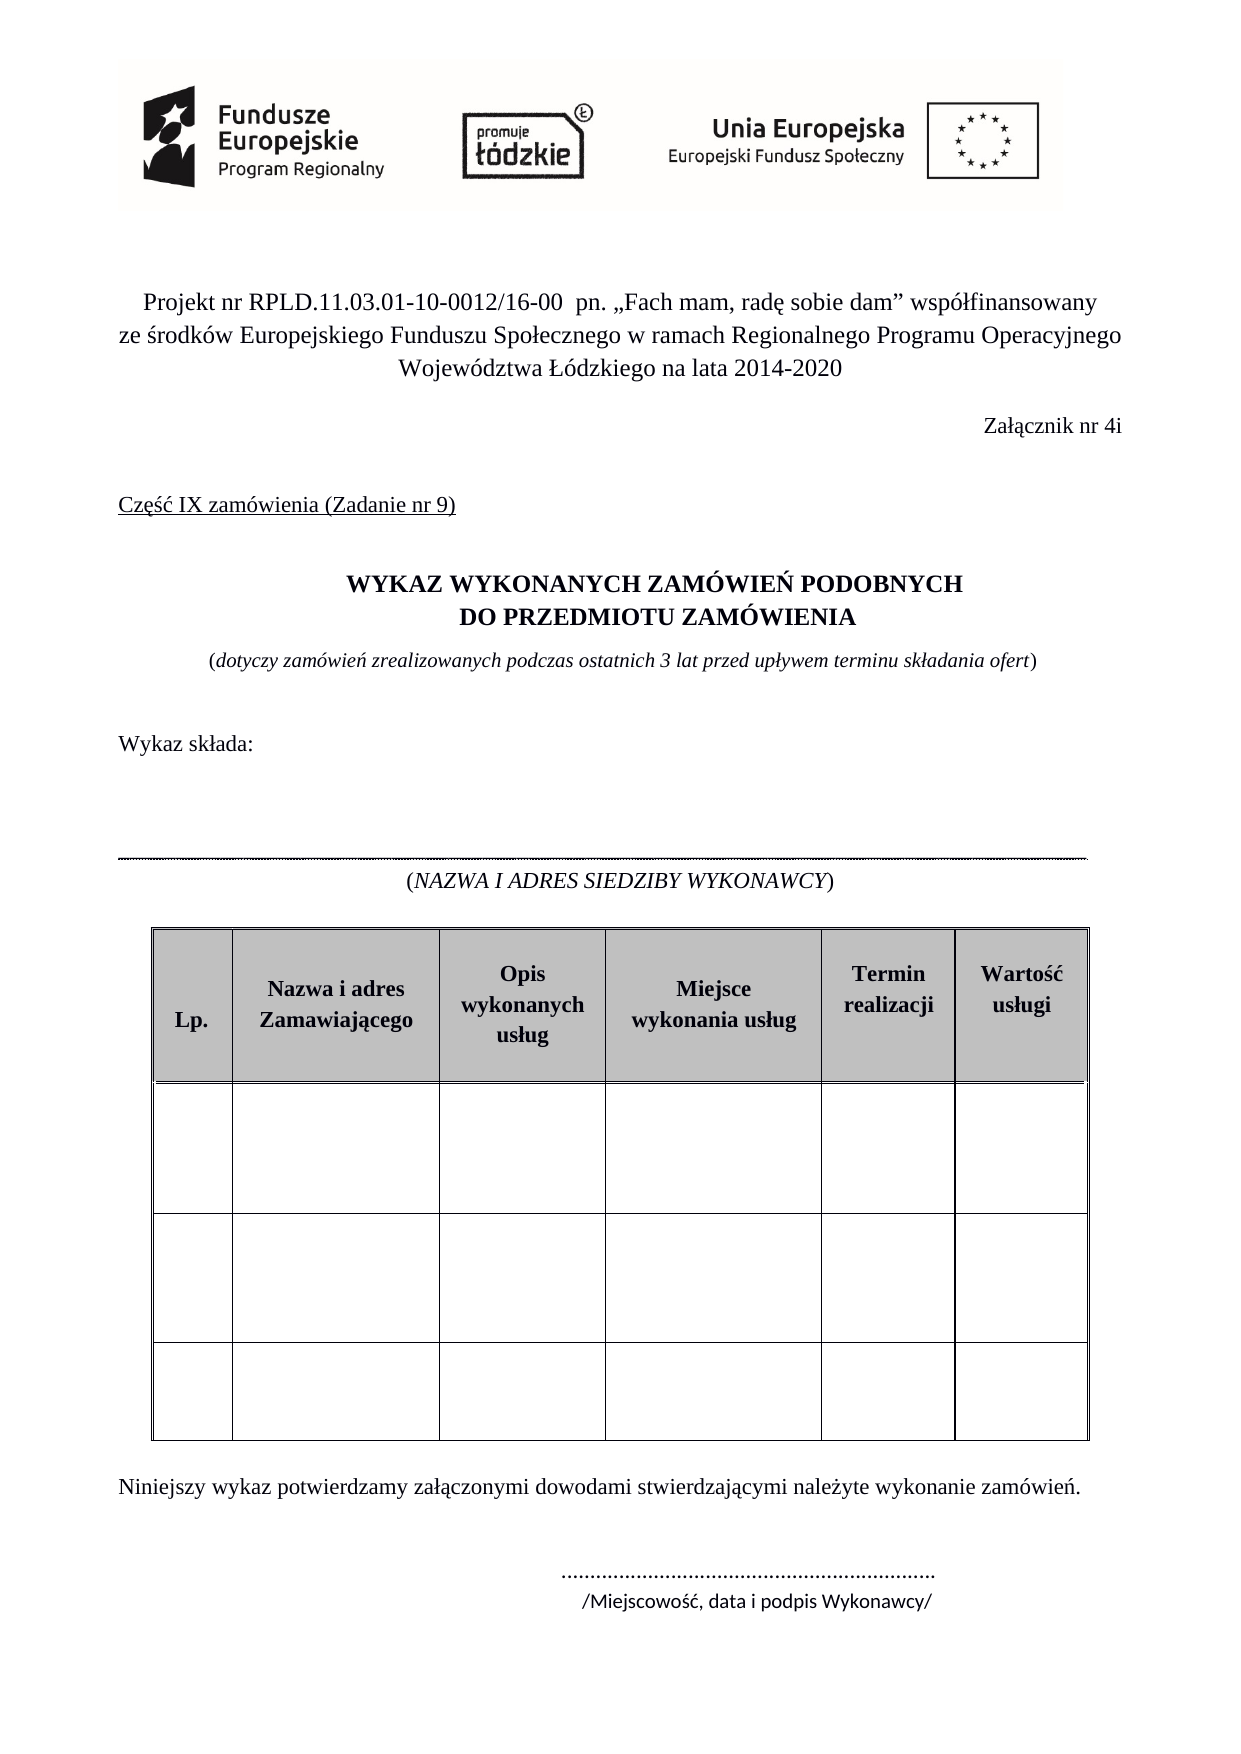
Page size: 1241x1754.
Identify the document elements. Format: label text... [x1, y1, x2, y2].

table_header Nazwa i adres Zamawiającego [233, 930, 439, 1081]
table_cell [606, 1343, 821, 1439]
table_cell [956, 1343, 1087, 1439]
table_cell [152, 1081, 232, 1213]
table_cell [956, 1214, 1087, 1342]
table_cell [822, 1084, 954, 1213]
text (NAZWA I ADRES SIEDZIBY WYKONAWCY) [118, 867, 1122, 893]
text Niniejszy wykaz potwierdzamy załączonymi dowodami stwierdzającymi należyte wykonanie zamówień. [118, 1473, 1122, 1499]
table_cell [440, 1214, 605, 1342]
text /Miejscowość, data i podpis Wykonawcy/ [118, 1588, 1122, 1614]
table_cell [233, 1214, 439, 1342]
table_cell [822, 1343, 954, 1439]
table_cell [440, 1343, 605, 1439]
table_header Miejsce wykonania usług [606, 930, 821, 1081]
table_cell [822, 1214, 954, 1342]
table_header Opis wykonanych usług [440, 930, 605, 1081]
table_header Wartość usługi [956, 930, 1087, 1081]
table_cell [233, 1084, 439, 1213]
text Projekt nr RPLD.11.03.01-10-0012/16-00 pn. „Fach mam, radę sobie dam” współfinansowany [118, 287, 1122, 316]
text (dotyczy zamówień zrealizowanych podczas ostatnich 3 lat przed upływem terminu składania ofert) [118, 648, 1122, 672]
table_cell [440, 1084, 605, 1213]
picture [118, 59, 1064, 211]
text ................................................................. [118, 1556, 1122, 1584]
table_cell [606, 1214, 821, 1342]
table_cell [233, 1343, 439, 1439]
table_cell [154, 1214, 232, 1342]
table_cell [956, 1081, 1088, 1213]
text ze środków Europejskiego Funduszu Społecznego w ramach Regionalnego Programu Operacyjnego Województwa Łódzkiego na lata 2014-2020 [118, 320, 1122, 382]
table_cell [606, 1084, 821, 1213]
table_header Lp. [154, 930, 232, 1081]
table_cell [154, 1343, 232, 1439]
subtitle WYKAZ WYKONANYCH ZAMÓWIEŃ PODOBNYCH DO PRZEDMIOTU ZAMÓWIENIA [193, 569, 1122, 631]
text Wykaz składa: [118, 730, 1122, 757]
text _____________________________________________________________________________________ [118, 834, 1122, 862]
text Część IX zamówienia (Zadanie nr 9) [118, 491, 1122, 518]
text Załącznik nr 4i [118, 412, 1122, 439]
table_header Termin realizacji [822, 930, 954, 1081]
